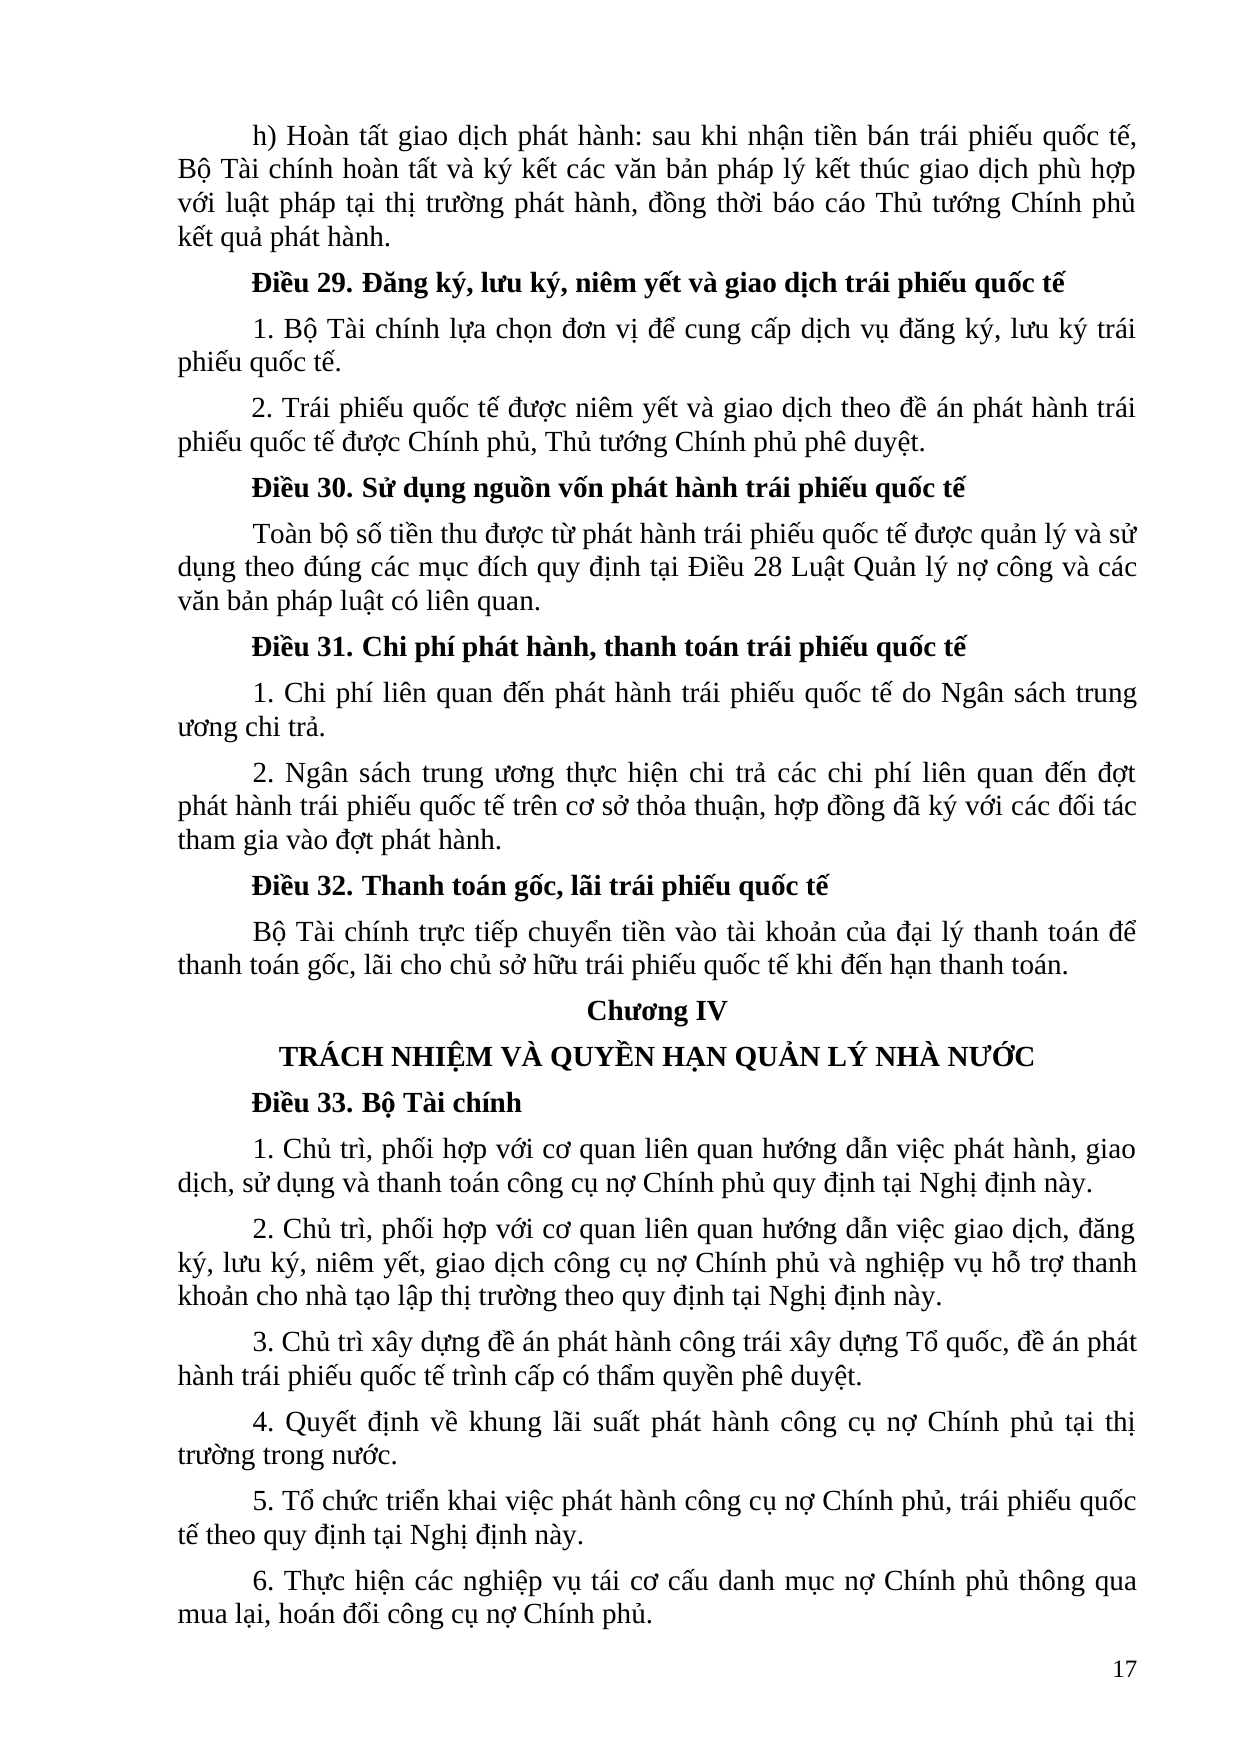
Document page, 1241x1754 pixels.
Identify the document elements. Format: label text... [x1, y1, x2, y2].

text 1. Chi phí liên quan đến phát hành trái phiếu quốc tế do Ngân sách trung ương chi trả. [177, 675, 1137, 742]
subtitle TRÁCH NHIỆM VÀ QUYỀN HẠN QUẢN LÝ NHÀ NƯỚC [177, 1039, 1137, 1073]
text 3. Chủ trì xây dựng đề án phát hành công trái xây dựng Tổ quốc, đề án phát hành trái phiếu quốc tế trình cấp có thẩm quyền phê duyệt. [177, 1324, 1137, 1391]
subtitle Thanh toán gốc, lãi trái phiếu quốc tế [251, 868, 1137, 901]
text 2. Ngân sách trung ương thực hiện chi trả các chi phí liên quan đến đợt phát hành trái phiếu quốc tế trên cơ sở thỏa thuận, hợp đồng đã ký với các đối tác tham gia vào đợt phát hành. [177, 755, 1137, 855]
subtitle Đăng ký, lưu ký, niêm yết và giao dịch trái phiếu quốc tế [177, 265, 1137, 298]
text h) Hoàn tất giao dịch phát hành: sau khi nhận tiền bán trái phiếu quốc tế, Bộ Tài chính hoàn tất và ký kết các văn bản pháp lý kết thúc giao dịch phù hợp với luật pháp tại thị trường phát hành, đồng thời báo cáo Thủ tướng Chính phủ kết quả phát hành. [177, 118, 1137, 252]
text Bộ Tài chính trực tiếp chuyển tiền vào tài khoản của đại lý thanh toán để thanh toán gốc, lãi cho chủ sở hữu trái phiếu quốc tế khi đến hạn thanh toán. [177, 914, 1137, 981]
text Toàn bộ số tiền thu được từ phát hành trái phiếu quốc tế được quản lý và sử dụng theo đúng các mục đích quy định tại Điều 28 Luật Quản lý nợ công và các văn bản pháp luật có liên quan. [177, 516, 1137, 617]
subtitle Bộ Tài chính [251, 1086, 1137, 1119]
text 2. Chủ trì, phối hợp với cơ quan liên quan hướng dẫn việc giao dịch, đăng ký, lưu ký, niêm yết, giao dịch công cụ nợ Chính phủ và nghiệp vụ hỗ trợ thanh khoản cho nhà tạo lập thị trường theo quy định tại Nghị định này. [177, 1211, 1137, 1312]
text 5. Tổ chức triển khai việc phát hành công cụ nợ Chính phủ, trái phiếu quốc tế theo quy định tại Nghị định này. [177, 1483, 1137, 1551]
subtitle Chi phí phát hành, thanh toán trái phiếu quốc tế [251, 629, 1137, 663]
text 1. Bộ Tài chính lựa chọn đơn vị để cung cấp dịch vụ đăng ký, lưu ký trái phiếu quốc tế. [177, 311, 1137, 378]
text 1. Chủ trì, phối hợp với cơ quan liên quan hướng dẫn việc phát hành, giao dịch, sử dụng và thanh toán công cụ nợ Chính phủ quy định tại Nghị định này. [177, 1132, 1137, 1199]
text 6. Thực hiện các nghiệp vụ tái cơ cấu danh mục nợ Chính phủ thông qua mua lại, hoán đổi công cụ nợ Chính phủ. [177, 1563, 1137, 1630]
text 2. Trái phiếu quốc tế được niêm yết và giao dịch theo đề án phát hành trái phiếu quốc tế được Chính phủ, Thủ tướng Chính phủ phê duyệt. [177, 390, 1137, 457]
subtitle Chương IV [177, 993, 1137, 1027]
text 4. Quyết định về khung lãi suất phát hành công cụ nợ Chính phủ tại thị trường trong nước. [177, 1404, 1137, 1471]
subtitle Sử dụng nguồn vốn phát hành trái phiếu quốc tế [251, 470, 1137, 503]
